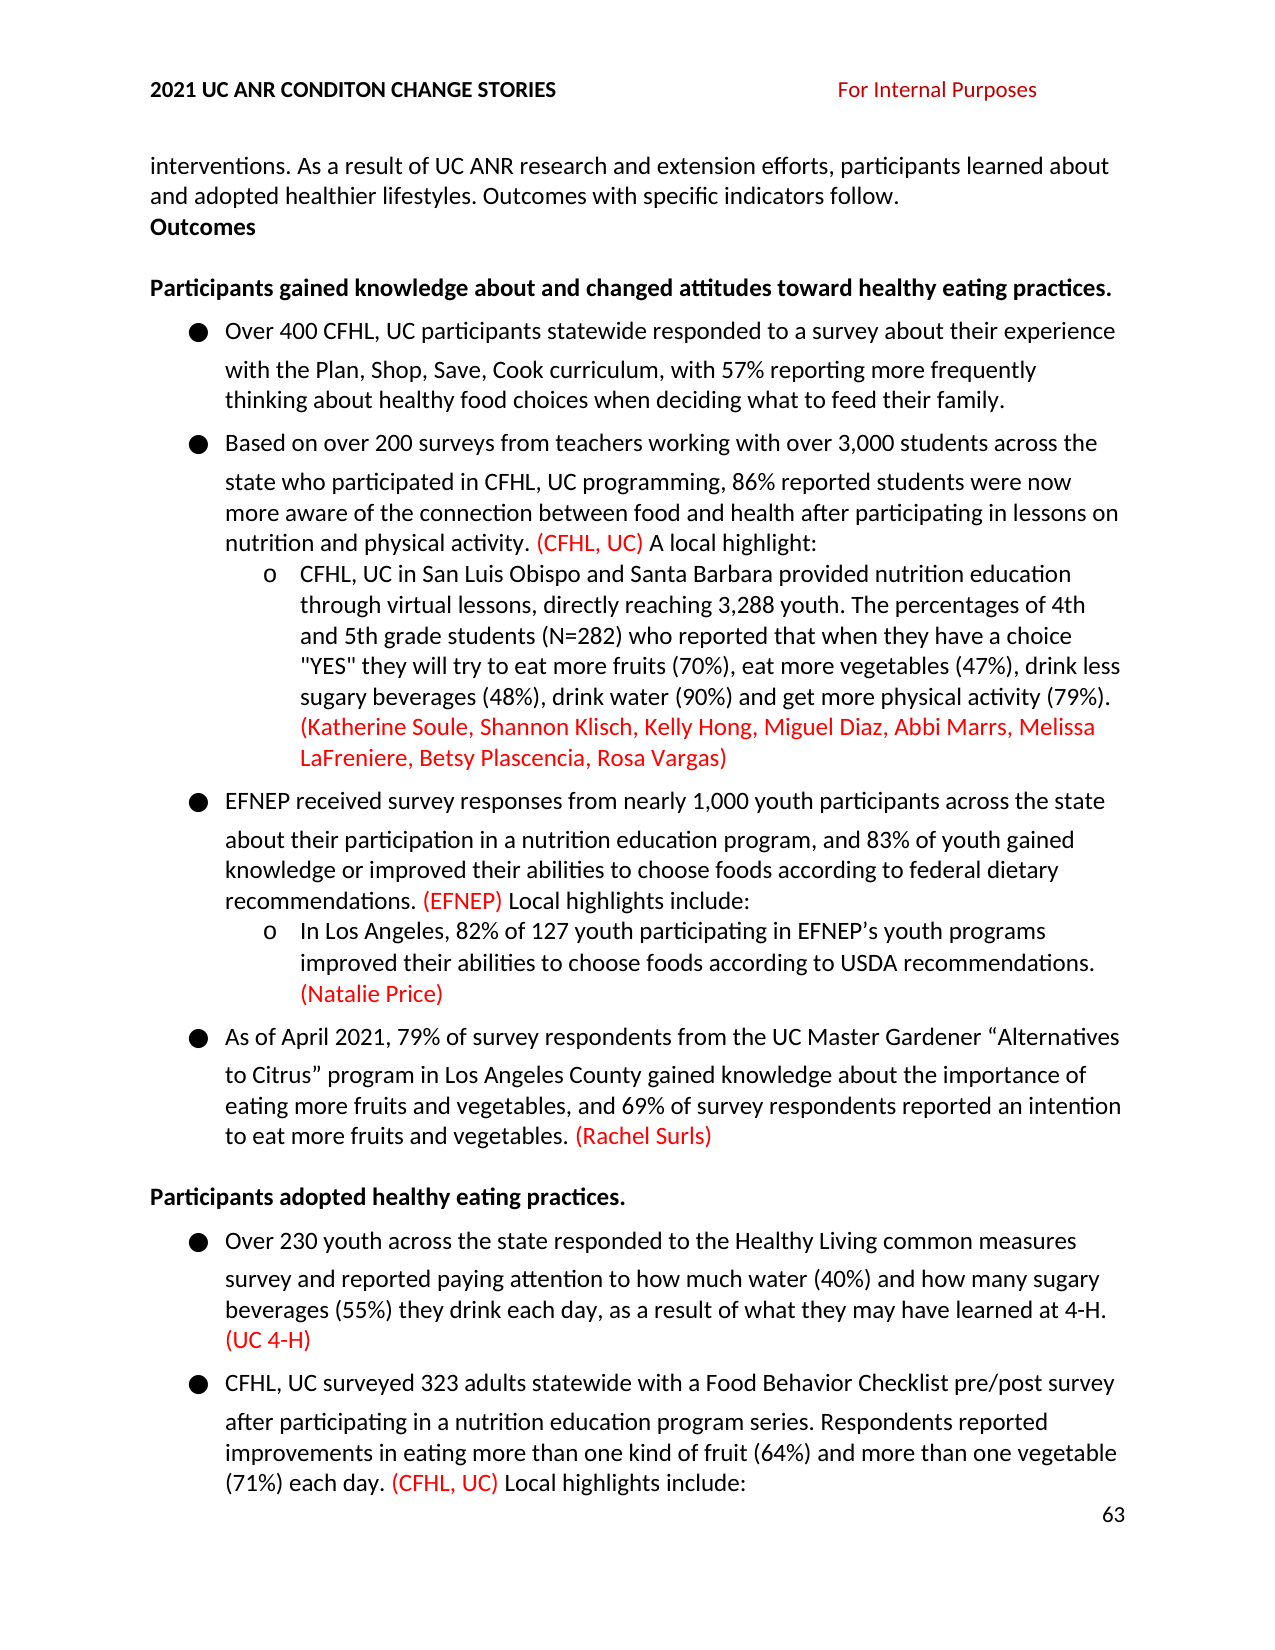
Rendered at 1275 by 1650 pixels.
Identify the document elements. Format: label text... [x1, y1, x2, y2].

list Over 230 youth across the state responded to the Healthy Living common measures survey and reported paying attention to how much water (40%) and how many sugary beverages (55%) they drink each day, as a result of what they may have learned at 4-H. (UC 4-H) [187, 1212, 1125, 1355]
list CFHL, UC surveyed 323 adults statewide with a Food Behavior Checklist pre/post survey after participating in a nutrition education program series. Respondents reported improvements in eating more than one kind of fruit (64%) and more than one vegetable (71%) each day. (CFHL, UC) Local highlights include: [187, 1355, 1125, 1498]
text Outcomes [150, 211, 1125, 242]
list EFNEP received survey responses from nearly 1,000 youth participants across the state about their participation in a nutrition education program, and 83% of youth gained knowledge or improved their abilities to choose foods according to federal dietary recommendations. (EFNEP) Local highlights include: [187, 773, 1125, 915]
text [150, 150, 1125, 211]
list CFHL, UC in San Luis Obispo and Santa Barbara provided nutrition education through virtual lessons, directly reaching 3,288 youth. The percentages of 4th and 5th grade students (N=282) who reported that when they have a choice "YES" they will try to eat more fruits (70%), eat more vegetables (47%), drink less sugary beverages (48%), drink water (90%) and get more physical activity (79%). (Katherine Soule, Shannon Klisch, Kelly Hong, Miguel Diaz, Abbi Marrs, Melissa LaFreniere, Betsy Plascencia, Rosa Vargas) [262, 558, 1125, 773]
list In Los Angeles, 82% of 127 youth participating in EFNEP’s youth programs improved their abilities to choose foods according to USDA recommendations. (Natalie Price) [262, 915, 1125, 1008]
list As of April 2021, 79% of survey respondents from the UC Master Gardener “Alternatives to Citrus” program in Los Angeles County gained knowledge about the importance of eating more fruits and vegetables, and 69% of survey respondents reported an intention to eat more fruits and vegetables. (Rachel Surls) [187, 1008, 1125, 1151]
text Participants gained knowledge about and changed attitudes toward healthy eating practices. [150, 272, 1125, 303]
text Participants adopted healthy eating practices. [150, 1182, 1125, 1212]
list Based on over 200 surveys from teachers working with over 3,000 students across the state who participated in CFHL, UC programming, 86% reported students were now more aware of the connection between food and health after participating in lessons on nutrition and physical activity. (CFHL, UC) A local highlight: [187, 415, 1125, 558]
list Over 400 CFHL, UC participants statewide responded to a survey about their experience with the Plan, Shop, Save, Cook curriculum, with 57% reporting more frequently thinking about healthy food choices when deciding what to feed their family. [187, 303, 1125, 415]
